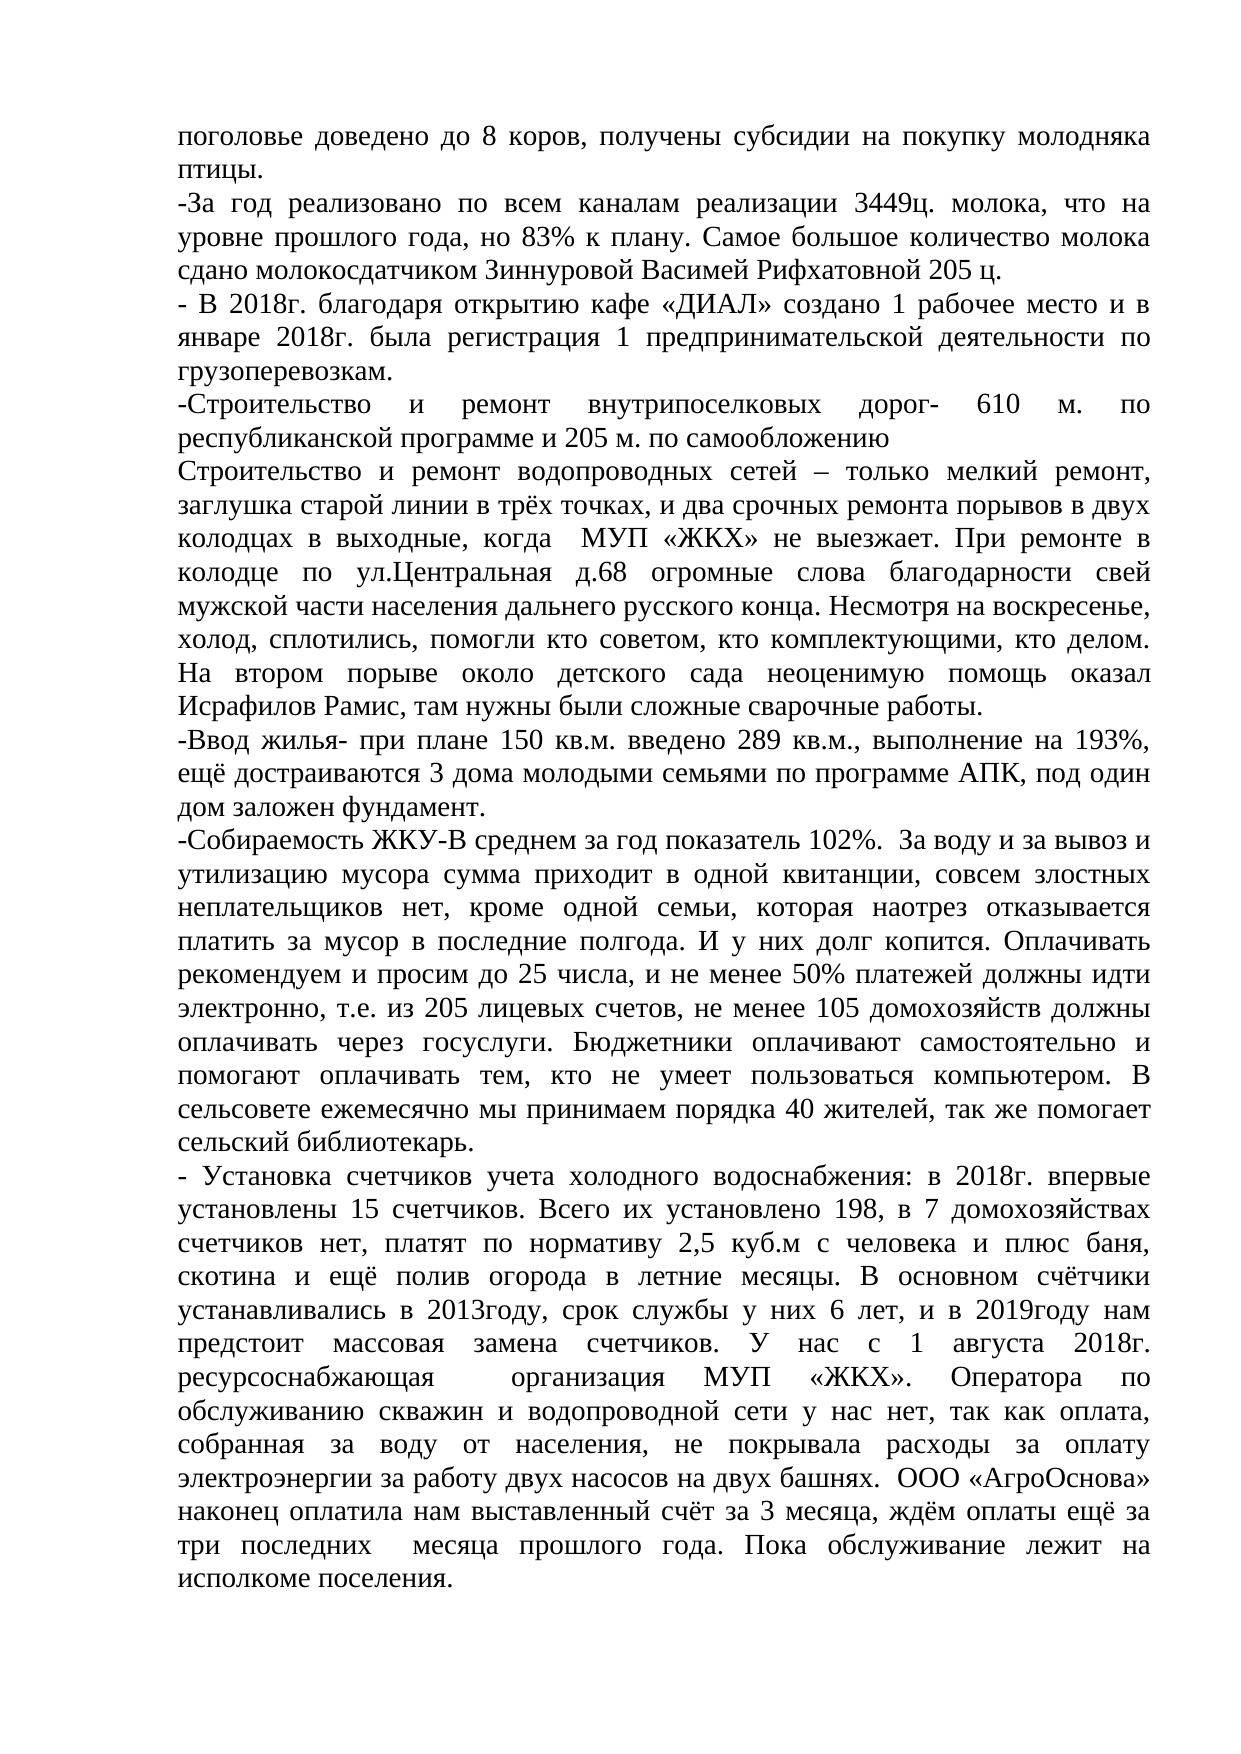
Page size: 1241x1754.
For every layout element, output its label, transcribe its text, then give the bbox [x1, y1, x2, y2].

text -Ввод жилья- при плане 150 кв.м. введено 289 кв.м., выполнение на 193%, ещё достраиваются 3 дома молодыми семьями по программе АПК, под один дом заложен фундамент. [177, 722, 1152, 822]
text Строительство и ремонт водопроводных сетей – только мелкий ремонт, заглушка старой линии в трёх точках, и два срочных ремонта порывов в двух колодцах в выходные, когда МУП «ЖКХ» не выезжает. При ремонте в колодце по ул.Центральная д.68 огромные слова благодарности свей мужской части населения дальнего русского конца. Несмотря на воскресенье, холод, сплотились, помогли кто советом, кто комплектующими, кто делом. На втором порыве около детского сада неоценимую помощь оказал Исрафилов Рамис, там нужны были сложные сварочные работы. [177, 453, 1152, 722]
text -Строительство и ремонт внутрипоселковых дорог- 610 м. по республиканской программе и 205 м. по самообложению [177, 386, 1152, 453]
text -Собираемость ЖКУ-В среднем за год показатель 102%. За воду и за вывоз и утилизацию мусора сумма приходит в одной квитанции, совсем злостных неплательщиков нет, кроме одной семьи, которая наотрез отказывается платить за мусор в последние полгода. И у них долг копится. Оплачивать рекомендуем и просим до 25 числа, и не менее 50% платежей должны идти электронно, т.е. из 205 лицевых счетов, не менее 105 домохозяйств должны оплачивать через госуслуги. Бюджетники оплачивают самостоятельно и помогают оплачивать тем, кто не умеет пользоваться компьютером. В сельсовете ежемесячно мы принимаем порядка 40 жителей, так же помогает сельский библиотекарь. [177, 822, 1152, 1158]
text - В 2018г. благодаря открытию кафе «ДИАЛ» создано 1 рабочее место и в январе 2018г. была регистрация 1 предпринимательской деятельности по грузоперевозкам. [177, 286, 1152, 386]
text - Установка счетчиков учета холодного водоснабжения: в 2018г. впервые установлены 15 счетчиков. Всего их установлено 198, в 7 домохозяйствах счетчиков нет, платят по нормативу 2,5 куб.м с человека и плюс баня, скотина и ещё полив огорода в летние месяцы. В основном счётчики устанавливались в 2013году, срок службы у них 6 лет, и в 2019году нам предстоит массовая замена счетчиков. У нас с 1 августа 2018г. ресурсоснабжающая организация МУП «ЖКХ». Оператора по обслуживанию скважин и водопроводной сети у нас нет, так как оплата, собранная за воду от населения, не покрывала расходы за оплату электроэнергии за работу двух насосов на двух башнях. ООО «АгроОснова» наконец оплатила нам выставленный счёт за 3 месяца, ждём оплаты ещё за три последних месяца прошлого года. Пока обслуживание лежит на исполкоме поселения. [177, 1158, 1152, 1594]
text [177, 118, 1152, 185]
text -За год реализовано по всем каналам реализации 3449ц. молока, что на уровне прошлого года, но 83% к плану. Самое большое количество молока сдано молокосдатчиком Зиннуровой Васимей Рифхатовной 205 ц. [177, 185, 1152, 286]
